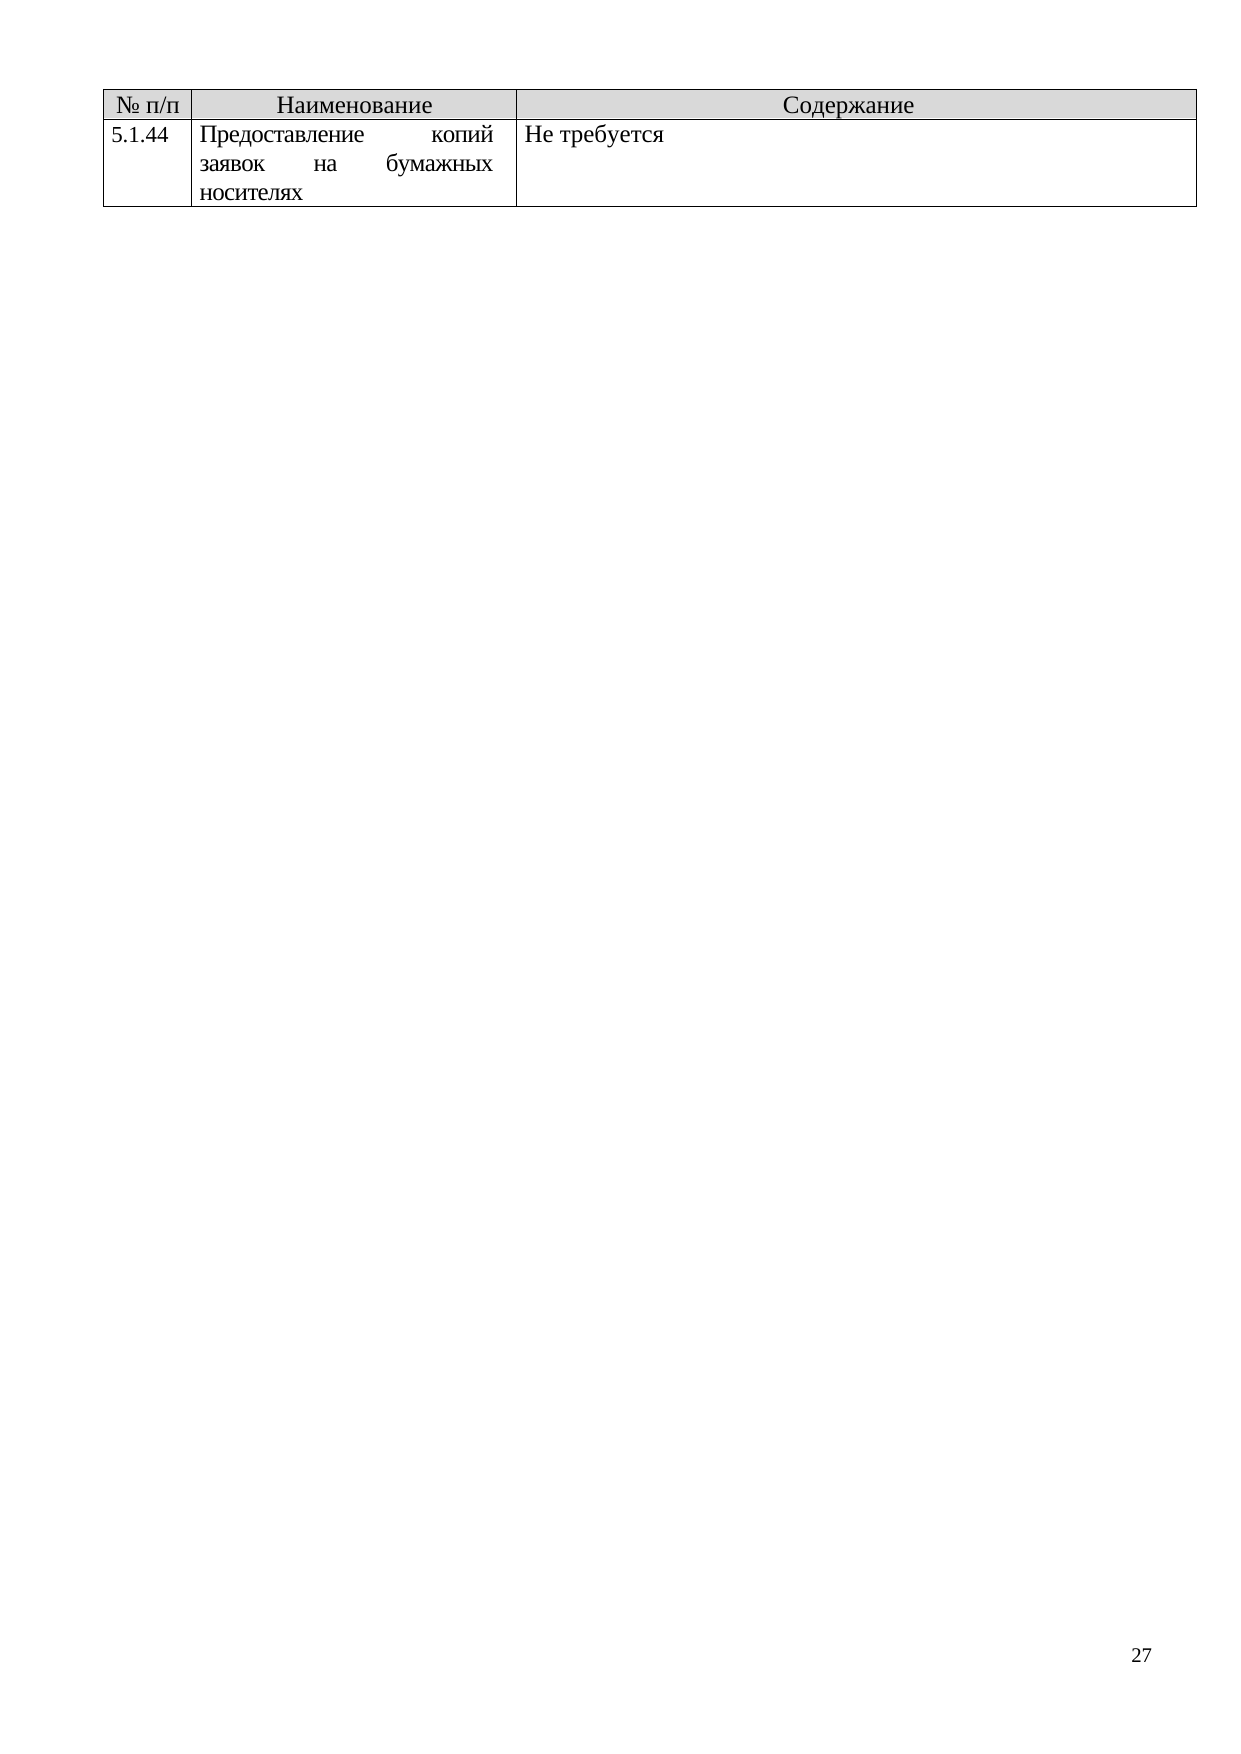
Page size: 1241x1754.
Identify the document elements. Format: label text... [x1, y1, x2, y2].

table_header Наименование [192, 90, 516, 118]
table_cell [104, 120, 191, 206]
table_header Содержание [517, 90, 1196, 118]
table_cell Предоставление копий заявок на бумажных носителях [192, 120, 516, 206]
table_cell Не требуется [517, 120, 1196, 206]
table_header № п/п [104, 90, 191, 118]
